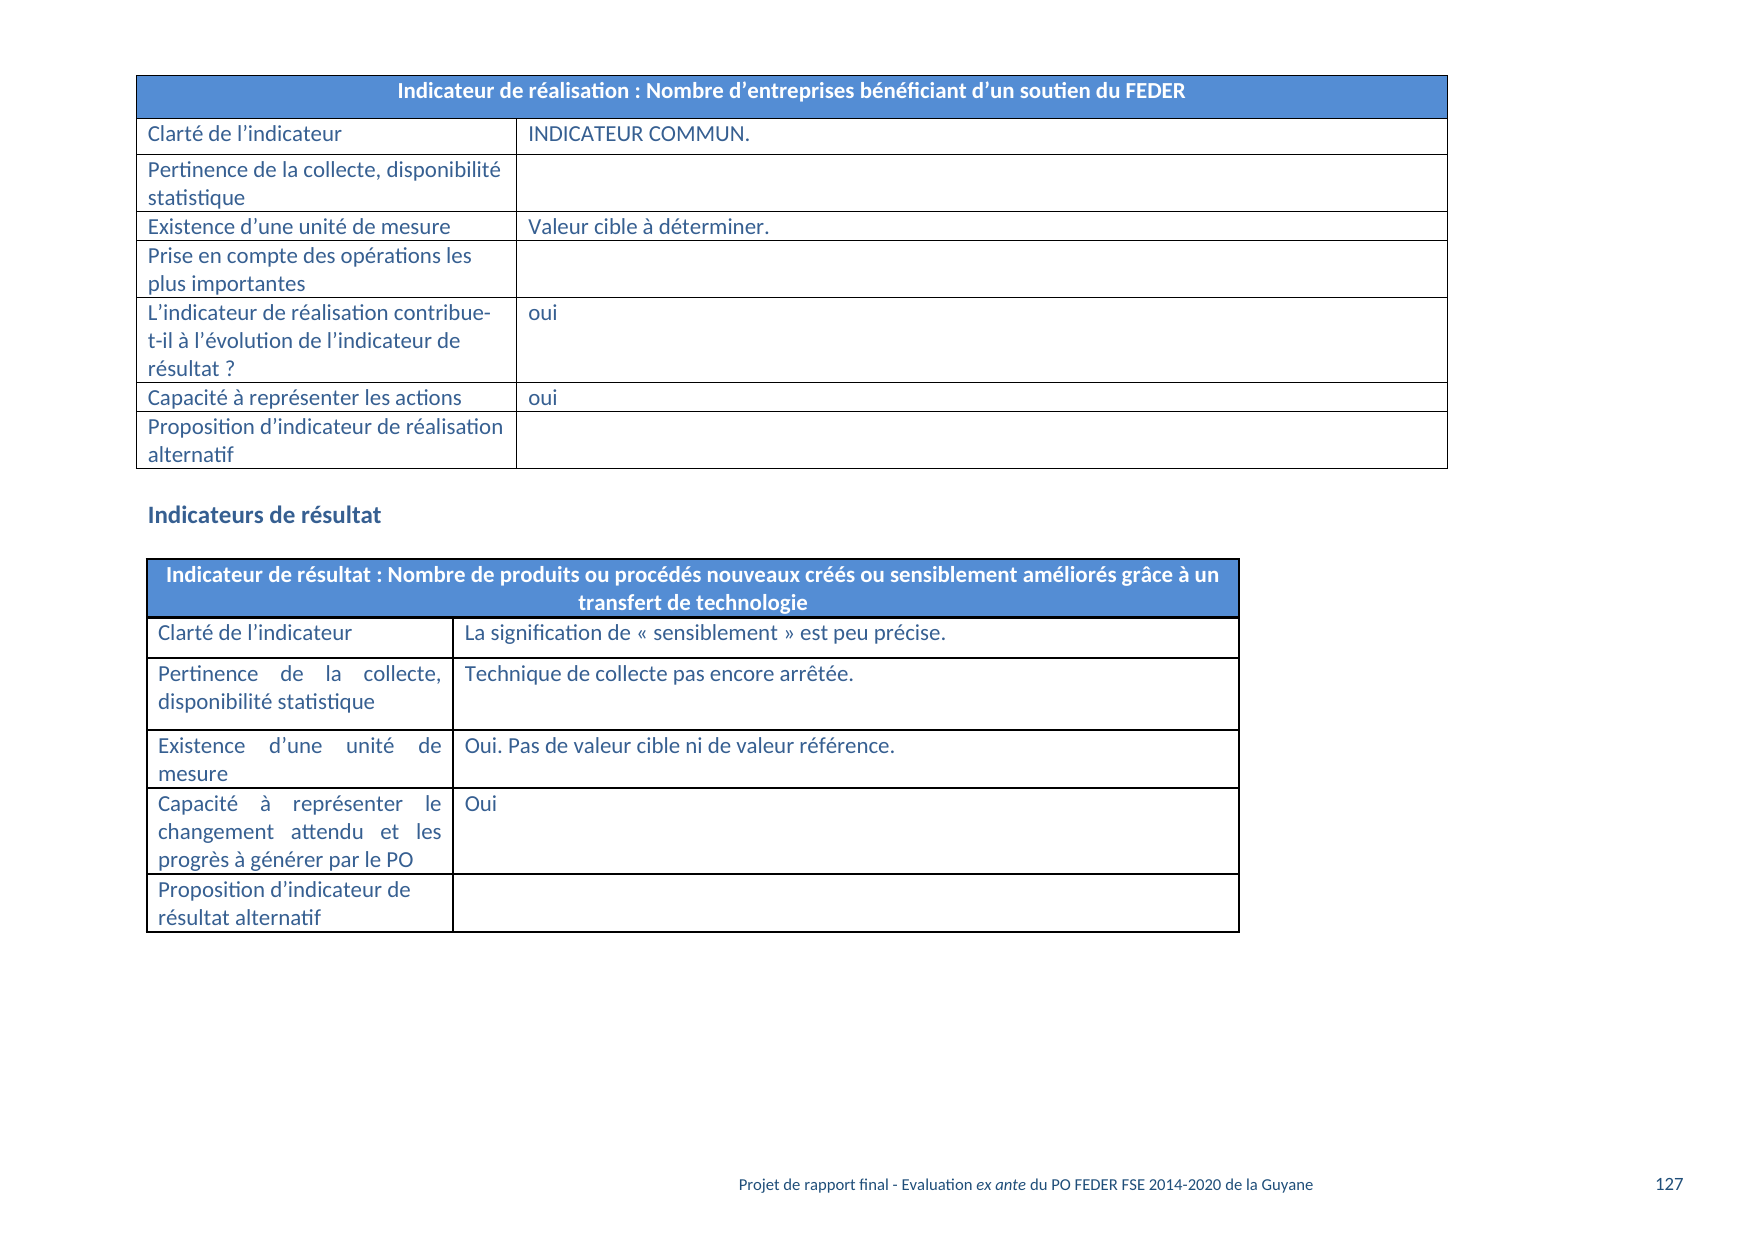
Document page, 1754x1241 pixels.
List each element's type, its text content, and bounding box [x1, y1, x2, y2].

table_cell Prise en compte des opérations les plus importantes [137, 241, 516, 297]
table_cell Existence d’une unité de mesure [137, 212, 516, 240]
table_cell Clarté de l’indicateur [148, 619, 452, 657]
table_cell oui [517, 383, 1447, 411]
table_cell [454, 875, 1238, 931]
table_cell Technique de collecte pas encore arrêtée. [454, 659, 1238, 729]
table_cell Oui. Pas de valeur cible ni de valeur référence. [454, 731, 1238, 787]
table_cell INDICATEUR COMMUN. [517, 119, 1447, 154]
table_cell Pertinence de la collecte, disponibilité statistique [148, 659, 452, 729]
table_cell Capacité à représenter les actions [137, 383, 516, 411]
table_header Indicateur de réalisation : Nombre d’entreprises bénéficiant d’un soutien du FEDER [137, 76, 1447, 118]
table_cell Proposition d’indicateur de résultat alternatif [148, 875, 452, 931]
table_cell Pertinence de la collecte, disponibilité statistique [137, 155, 516, 211]
table_cell [517, 412, 1447, 468]
table_cell Existence d’une unité de mesure [148, 731, 452, 787]
table_cell Valeur cible à déterminer. [517, 212, 1447, 240]
table_cell [517, 241, 1447, 297]
table_cell La signification de « sensiblement » est peu précise. [454, 619, 1238, 657]
table_cell Capacité à représenter le changement attendu et les progrès à générer par le PO [148, 789, 452, 873]
table_cell oui [517, 298, 1447, 382]
table_cell L’indicateur de réalisation contribue-t-il à l’évolution de l’indicateur de résultat ? [137, 298, 516, 382]
table_cell [517, 155, 1447, 211]
text Indicateurs de résultat [148, 500, 1683, 530]
table_cell Oui [454, 789, 1238, 873]
table_cell Proposition d’indicateur de réalisation alternatif [137, 412, 516, 468]
table_header Indicateur de résultat : Nombre de produits ou procédés nouveaux créés ou sensiblement améliorés grâce à un transfert de technologie [148, 560, 1238, 616]
table_cell Clarté de l’indicateur [137, 119, 516, 154]
